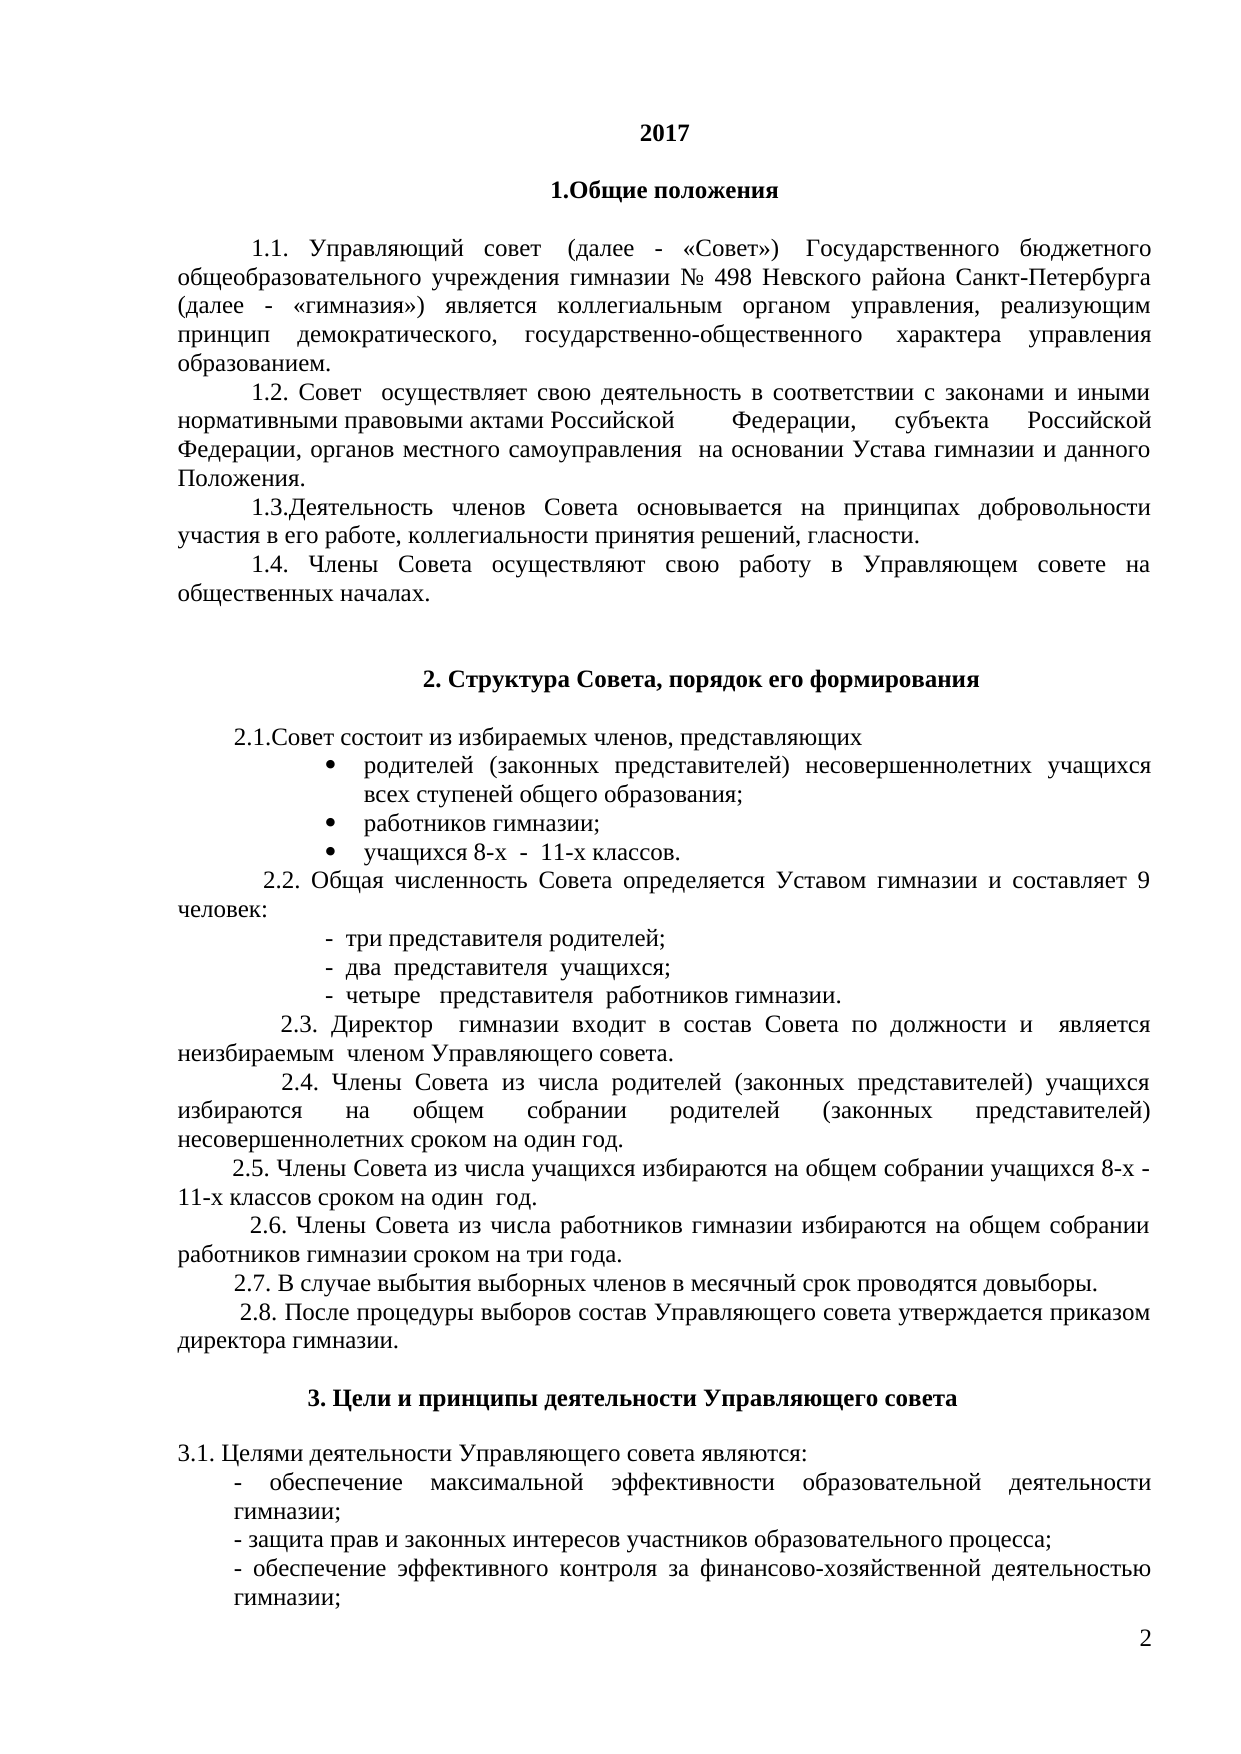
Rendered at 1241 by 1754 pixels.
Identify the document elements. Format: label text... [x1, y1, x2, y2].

text 2.2. Общая численность Совета определяется Уставом гимназии и составляет 9 человек: [177, 866, 1152, 923]
text 2.6. Члены Совета из числа работников гимназии избираются на общем собрании работников гимназии сроком на три года. [177, 1211, 1152, 1268]
text - защита прав и законных интересов участников образовательного процесса; [233, 1524, 1152, 1553]
list работников гимназии; [326, 808, 1152, 837]
text 2. Структура Совета, порядок его формирования [177, 664, 1152, 693]
list родителей (законных представителей) несовершеннолетних учащихся всех ступеней общего образования; [326, 751, 1152, 808]
text 2.5. Члены Совета из числа учащихся избираются на общем собрании учащихся 8-х -11-х классов сроком на один год. [177, 1153, 1152, 1211]
text 1.1. Управляющий совет (далее - «Совет») Государственного бюджетного общеобразовательного учреждения гимназии № 498 Невского района Санкт-Петербурга (далее - «гимназия») является коллегиальным органом управления, реализующим принцип демократического, государственно-общественного характера управления образованием. [177, 233, 1152, 377]
text 2017 [177, 118, 1152, 147]
text 2.7. В случае выбытия выборных членов в месячный срок проводятся довыборы. [177, 1268, 1152, 1297]
text 1.4. Члены Совета осуществляют свою работу в Управляющем совете на общественных началах. [177, 549, 1152, 607]
text - два представителя учащихся; [251, 952, 1152, 981]
text 2.8. После процедуры выборов состав Управляющего совета утверждается приказом директора гимназии. [177, 1297, 1152, 1354]
text 1.3.Деятельность членов Совета основывается на принципах добровольности участия в его работе, коллегиальности принятия решений, гласности. [177, 492, 1152, 549]
text - обеспечение эффективного контроля за финансово-хозяйственной деятельностью гимназии; [233, 1553, 1152, 1611]
text 3. Цели и принципы деятельности Управляющего совета [233, 1383, 1078, 1412]
text - три представителя родителей; [251, 923, 1152, 952]
text 3.1. Целями деятельности Управляющего совета являются: [177, 1438, 1152, 1467]
text - обеспечение максимальной эффективности образовательной деятельности гимназии; [233, 1467, 1152, 1524]
text 2.4. Члены Совета из числа родителей (законных представителей) учащихся избираются на общем собрании родителей (законных представителей) несовершеннолетних сроком на один год. [177, 1067, 1152, 1153]
list учащихся 8-х - 11-х классов. [326, 837, 1152, 866]
text 2.3. Директор гимназии входит в состав Совета по должности и является неизбираемым членом Управляющего совета. [177, 1009, 1152, 1067]
text - четыре представителя работников гимназии. [251, 981, 1152, 1009]
text 1.2. Совет осуществляет свою деятельность в соответствии с законами и иными нормативными правовыми актами Российской Федерации, субъекта Российской Федерации, органов местного самоуправления на основании Устава гимназии и данного Положения. [177, 377, 1152, 492]
text 1.Общие положения [177, 176, 1152, 204]
text 2.1.Совет состоит из избираемых членов, представляющих [177, 722, 1152, 751]
